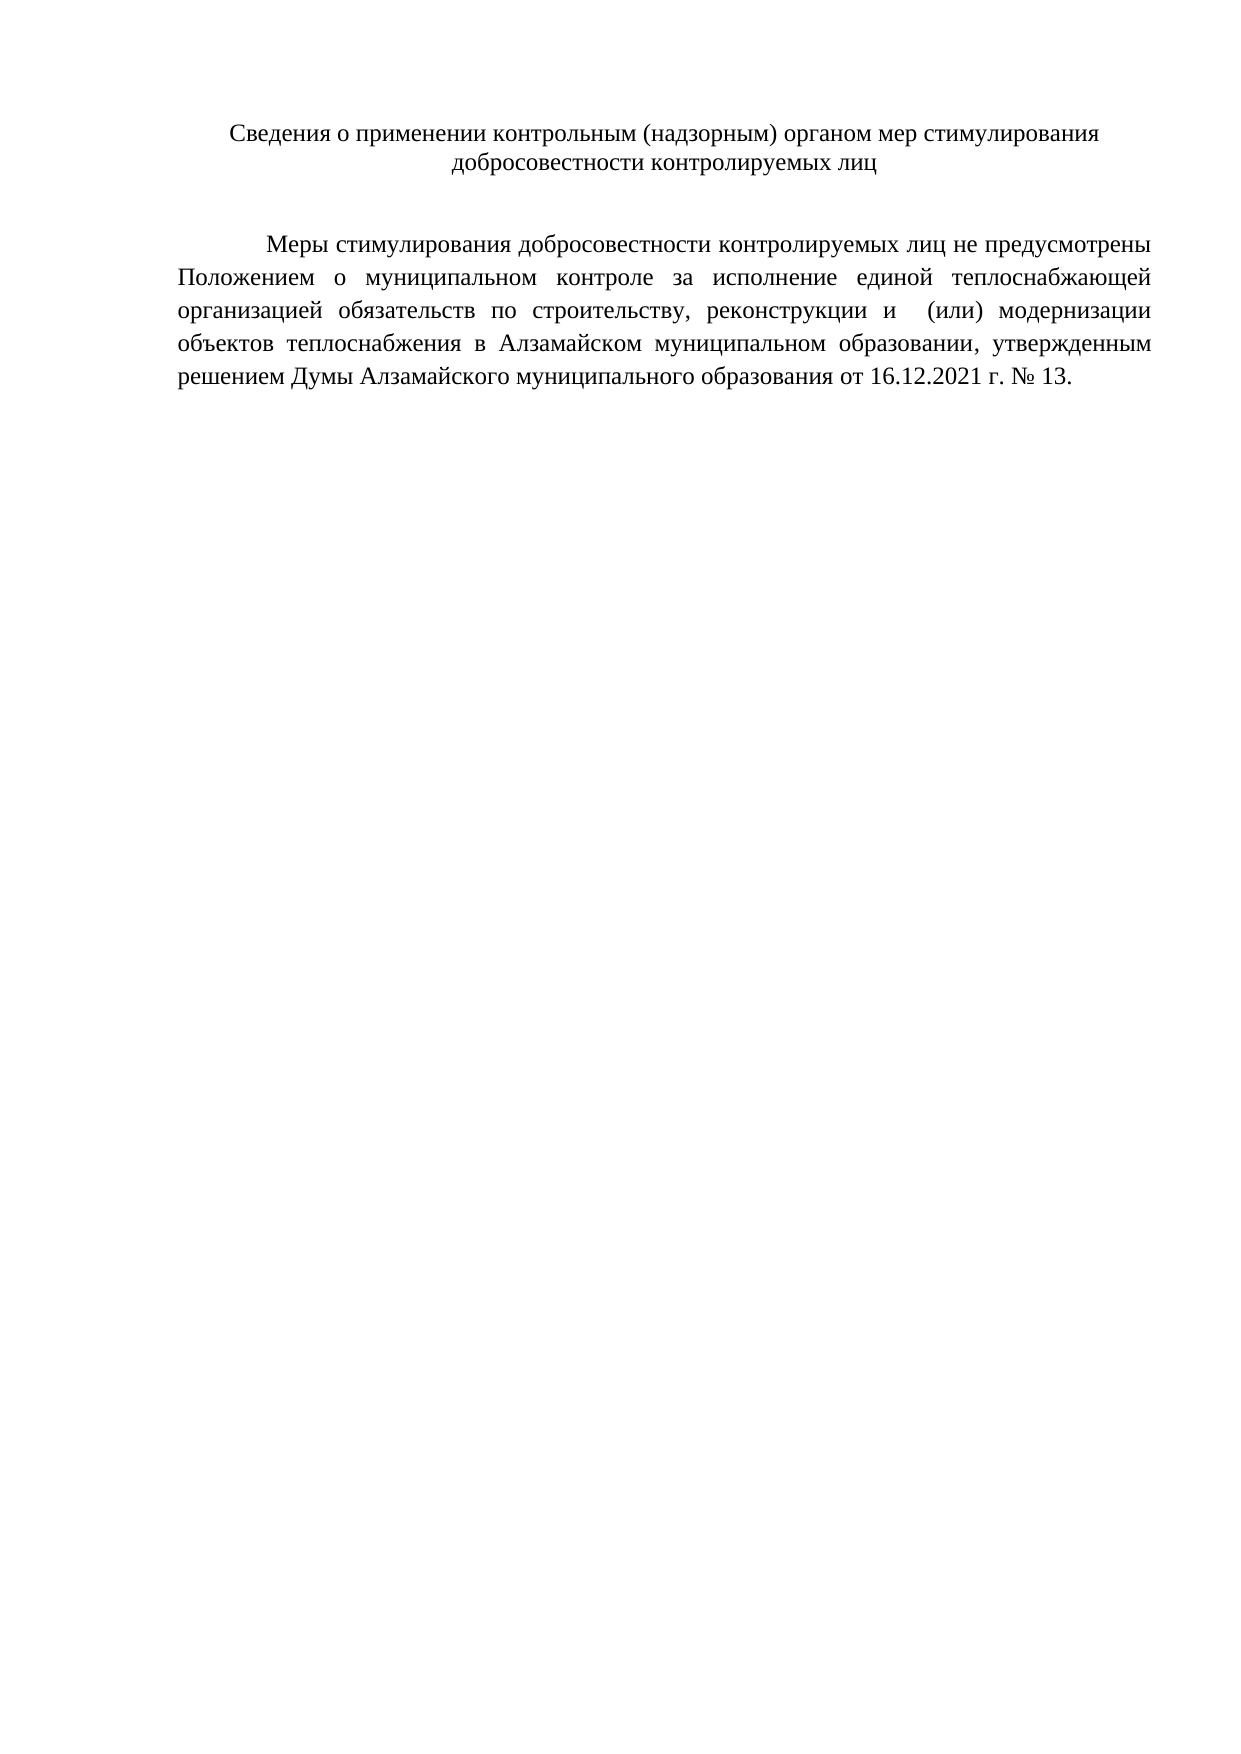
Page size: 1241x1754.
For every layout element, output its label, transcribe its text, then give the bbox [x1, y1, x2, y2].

text Сведения о применении контрольным (надзорным) органом мер стимулирования добросовестности контролируемых лиц [177, 118, 1152, 176]
text Меры стимулирования добросовестности контролируемых лиц не предусмотрены Положением о муниципальном контроле за исполнение единой теплоснабжающей организацией обязательств по строительству, реконструкции и (или) модернизации объектов теплоснабжения в Алзамайском муниципальном образовании, утвержденным решением Думы Алзамайского муниципального образования от 16.12.2021 г. № 13. [177, 229, 1152, 389]
